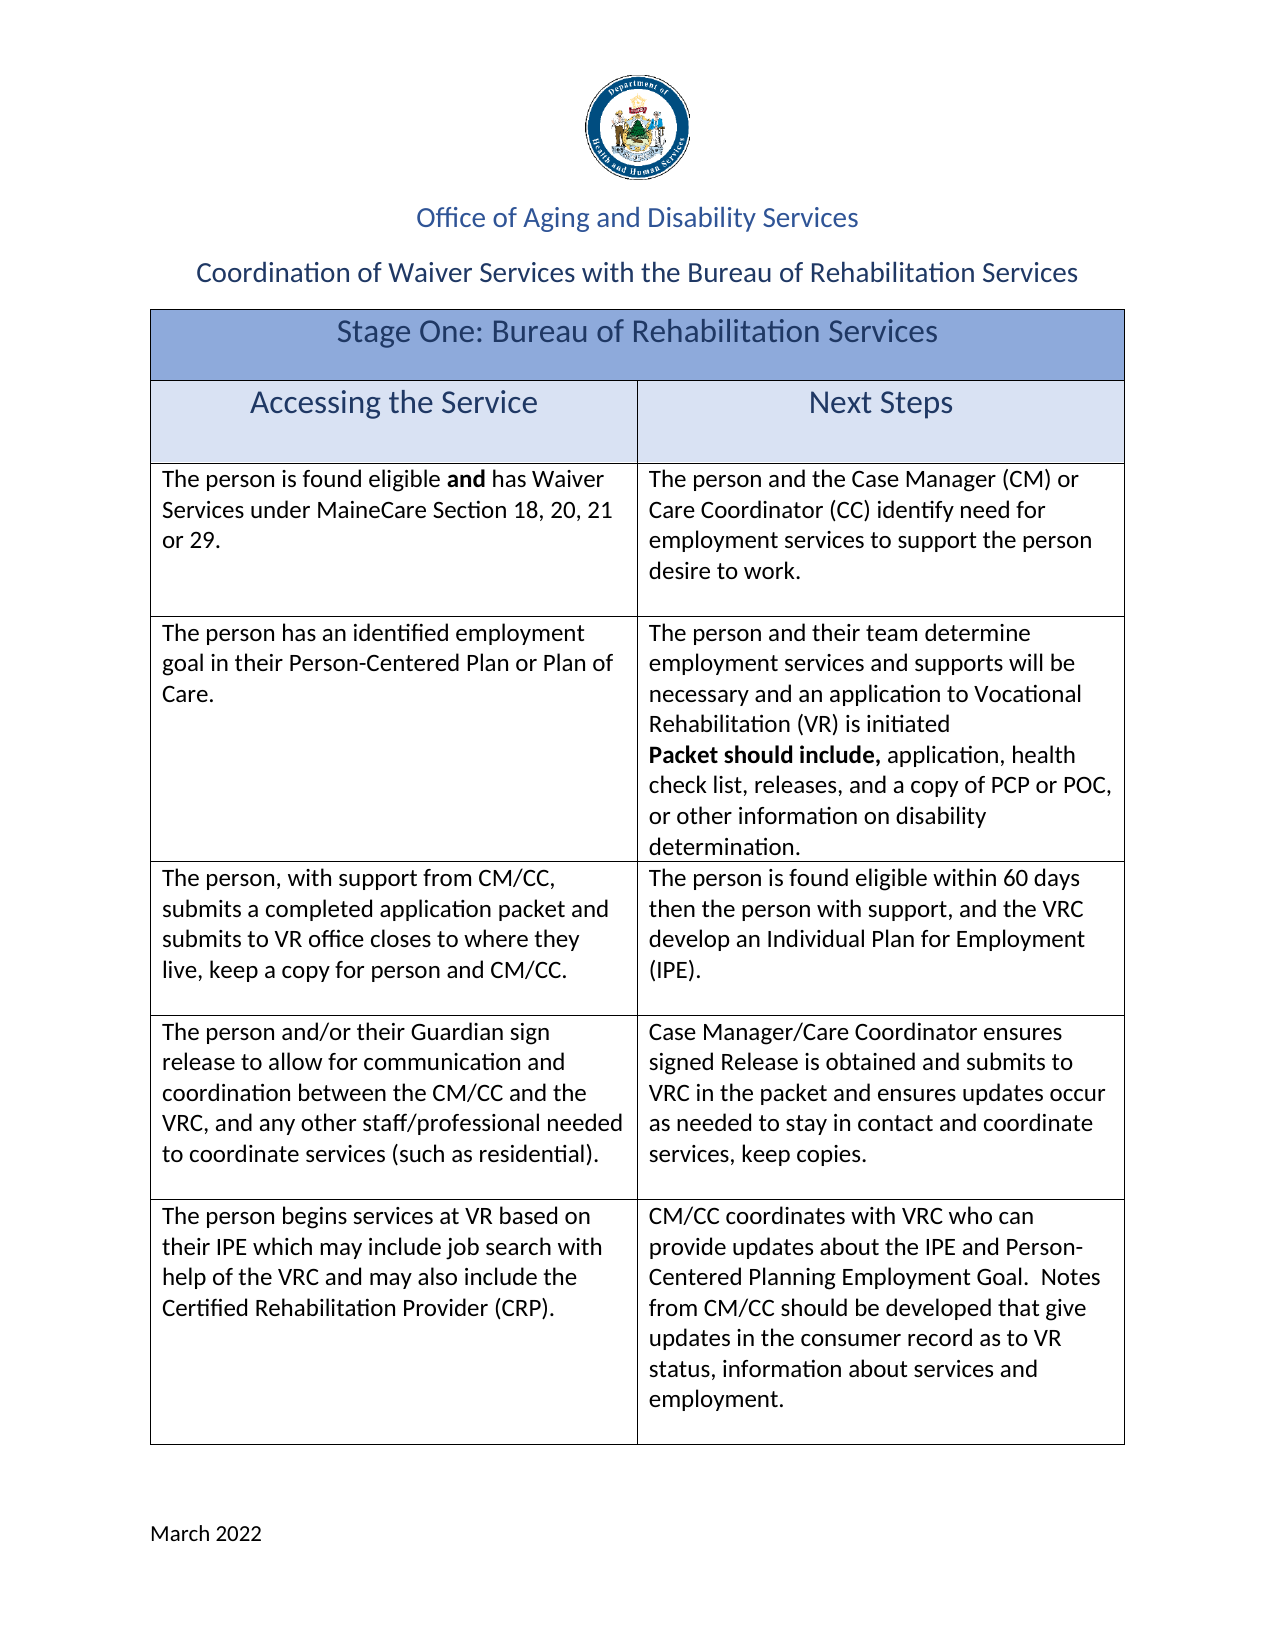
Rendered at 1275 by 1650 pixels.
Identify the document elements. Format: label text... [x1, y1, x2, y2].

table_cell The person, with support from CM/CC, submits a completed application packet and submits to VR office closes to where they live, keep a copy for person and CM/CC. [151, 862, 637, 1015]
table_cell Next Steps [638, 381, 1124, 462]
text Coordination of Waiver Services with the Bureau of Rehabilitation Services [150, 254, 1125, 289]
table_cell Case Manager/Care Coordinator ensures signed Release is obtained and submits to VRC in the packet and ensures updates occur as needed to stay in contact and coordinate services, keep copies. [638, 1016, 1124, 1199]
table_cell The person and the Case Manager (CM) or Care Coordinator (CC) identify need for employment services to support the person desire to work. [638, 464, 1124, 616]
text Office of Aging and Disability Services [150, 199, 1125, 234]
table_cell CM/CC coordinates with VRC who can provide updates about the IPE and Person-Centered Planning Employment Goal. Notes from CM/CC should be developed that give updates in the consumer record as to VR status, information about services and employment. [638, 1200, 1124, 1444]
table_cell The person and their team determine employment services and supports will be necessary and an application to Vocational Rehabilitation (VR) is initiated Packet should include, application, health check list, releases, and a copy of PCP or POC, or other information on disability determination. [638, 617, 1124, 861]
table_cell The person and/or their Guardian sign release to allow for communication and coordination between the CM/CC and the VRC, and any other staff/professional needed to coordinate services (such as residential). [151, 1016, 637, 1199]
table_cell The person is found eligible and has Waiver Services under MaineCare Section 18, 20, 21 or 29. [151, 464, 637, 616]
table_cell Accessing the Service [151, 381, 637, 462]
picture [585, 75, 690, 180]
table_header Stage One: Bureau of Rehabilitation Services [151, 310, 1124, 380]
table_cell The person is found eligible within 60 days then the person with support, and the VRC develop an Individual Plan for Employment (IPE). [638, 862, 1124, 1015]
table_cell The person begins services at VR based on their IPE which may include job search with help of the VRC and may also include the Certified Rehabilitation Provider (CRP). [151, 1200, 637, 1444]
table_cell The person has an identified employment goal in their Person-Centered Plan or Plan of Care. [151, 617, 637, 861]
